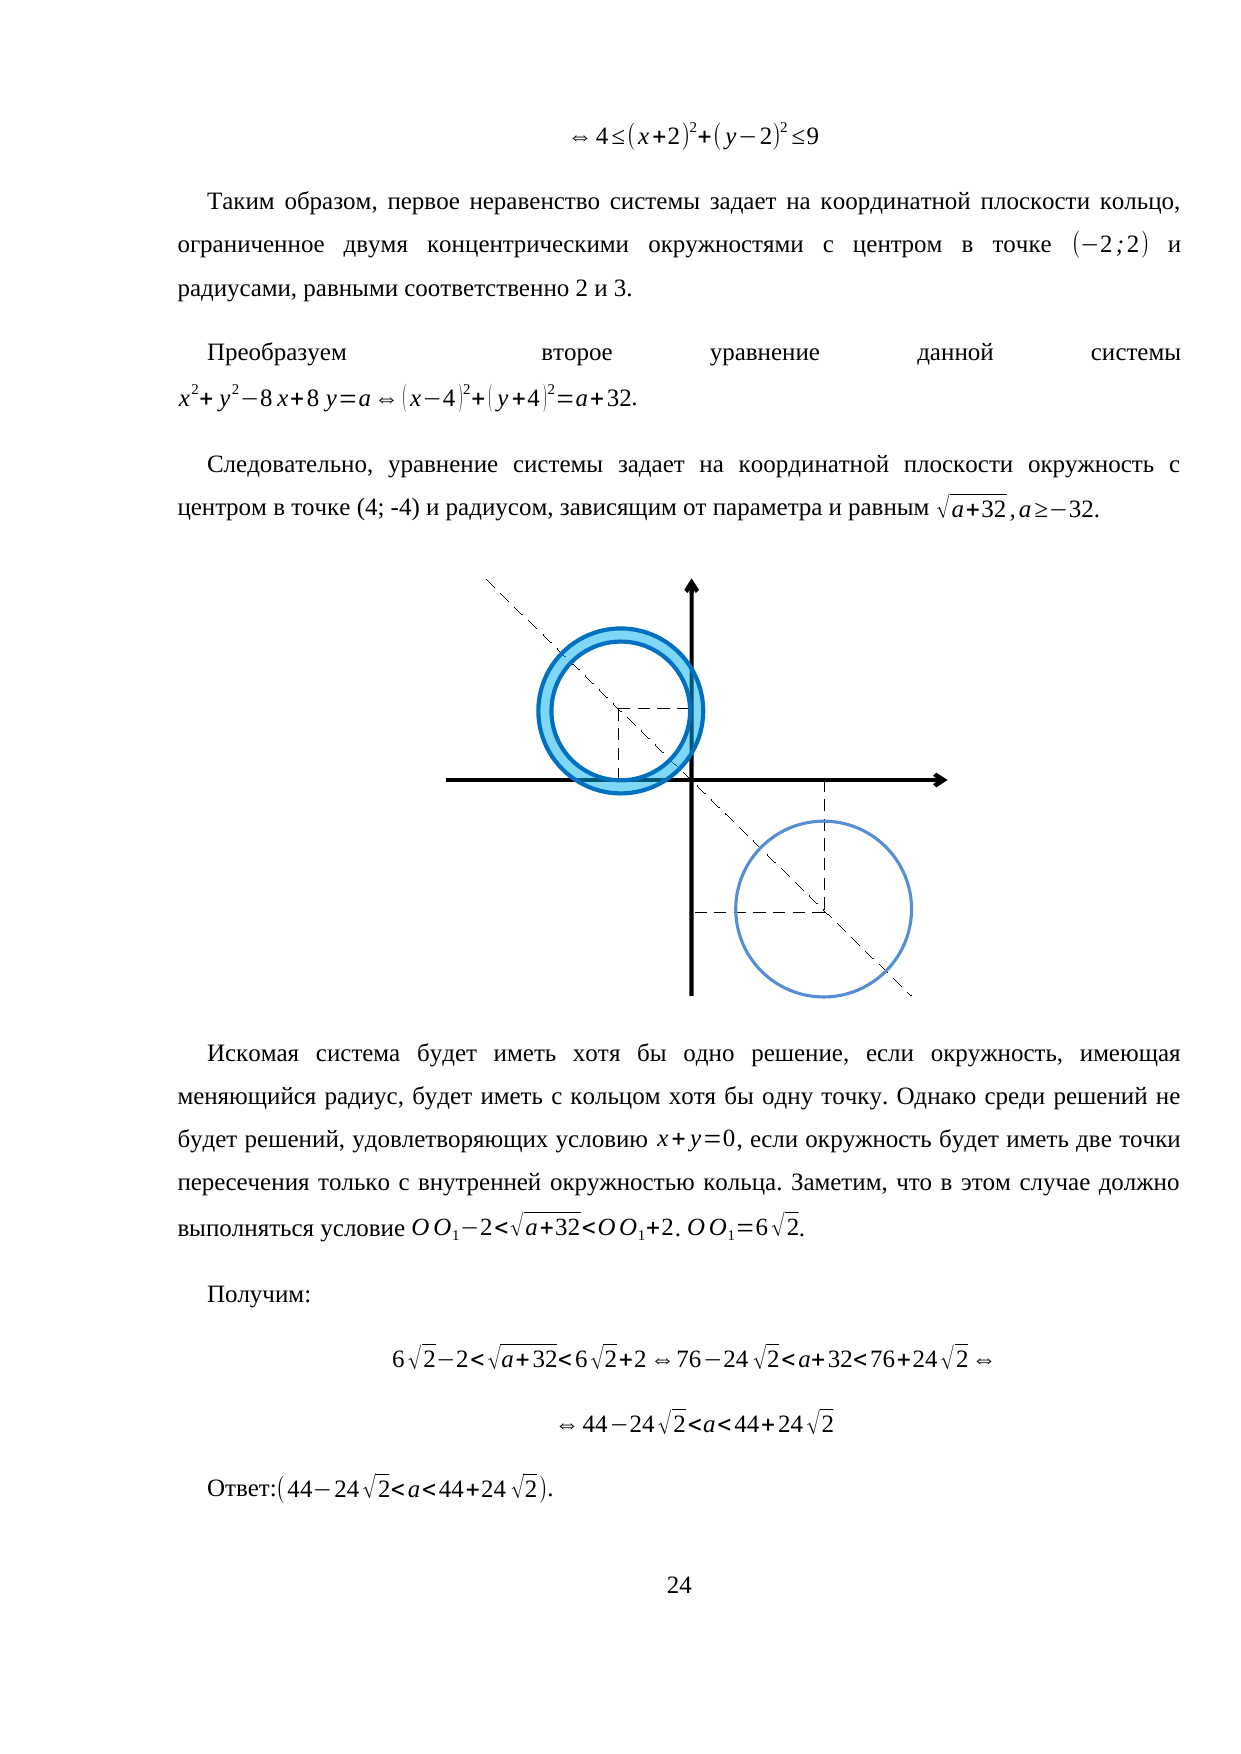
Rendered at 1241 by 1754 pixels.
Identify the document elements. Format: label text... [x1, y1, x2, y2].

text Ответ:. [177, 1472, 1181, 1504]
text Преобразуем второе уравнение данной системы . [177, 337, 1181, 414]
text Следовательно, уравнение системы задает на координатной плоскости окружность с центром в точке (4; -4) и радиусом, зависящим от параметра и равным [177, 449, 1181, 522]
text Искомая система будет иметь хотя бы одно решение, если окружность, имеющая меняющийся радиус, будет иметь с кольцом хотя бы одну точку. Однако среди решений не будет решений, удовлетворяющих условию , если окружность будет иметь две точки пересечения только с внутренней окружностью кольца. Заметим, что в этом случае должно выполняться условие . . [177, 1038, 1181, 1244]
text Получим: [177, 1279, 1181, 1308]
text Таким образом, первое неравенство системы задает на координатной плоскости кольцо, ограниченное двумя концентрическими окружностями с центром в точке и радиусами, равными соответственно 2 и 3. [177, 186, 1181, 302]
